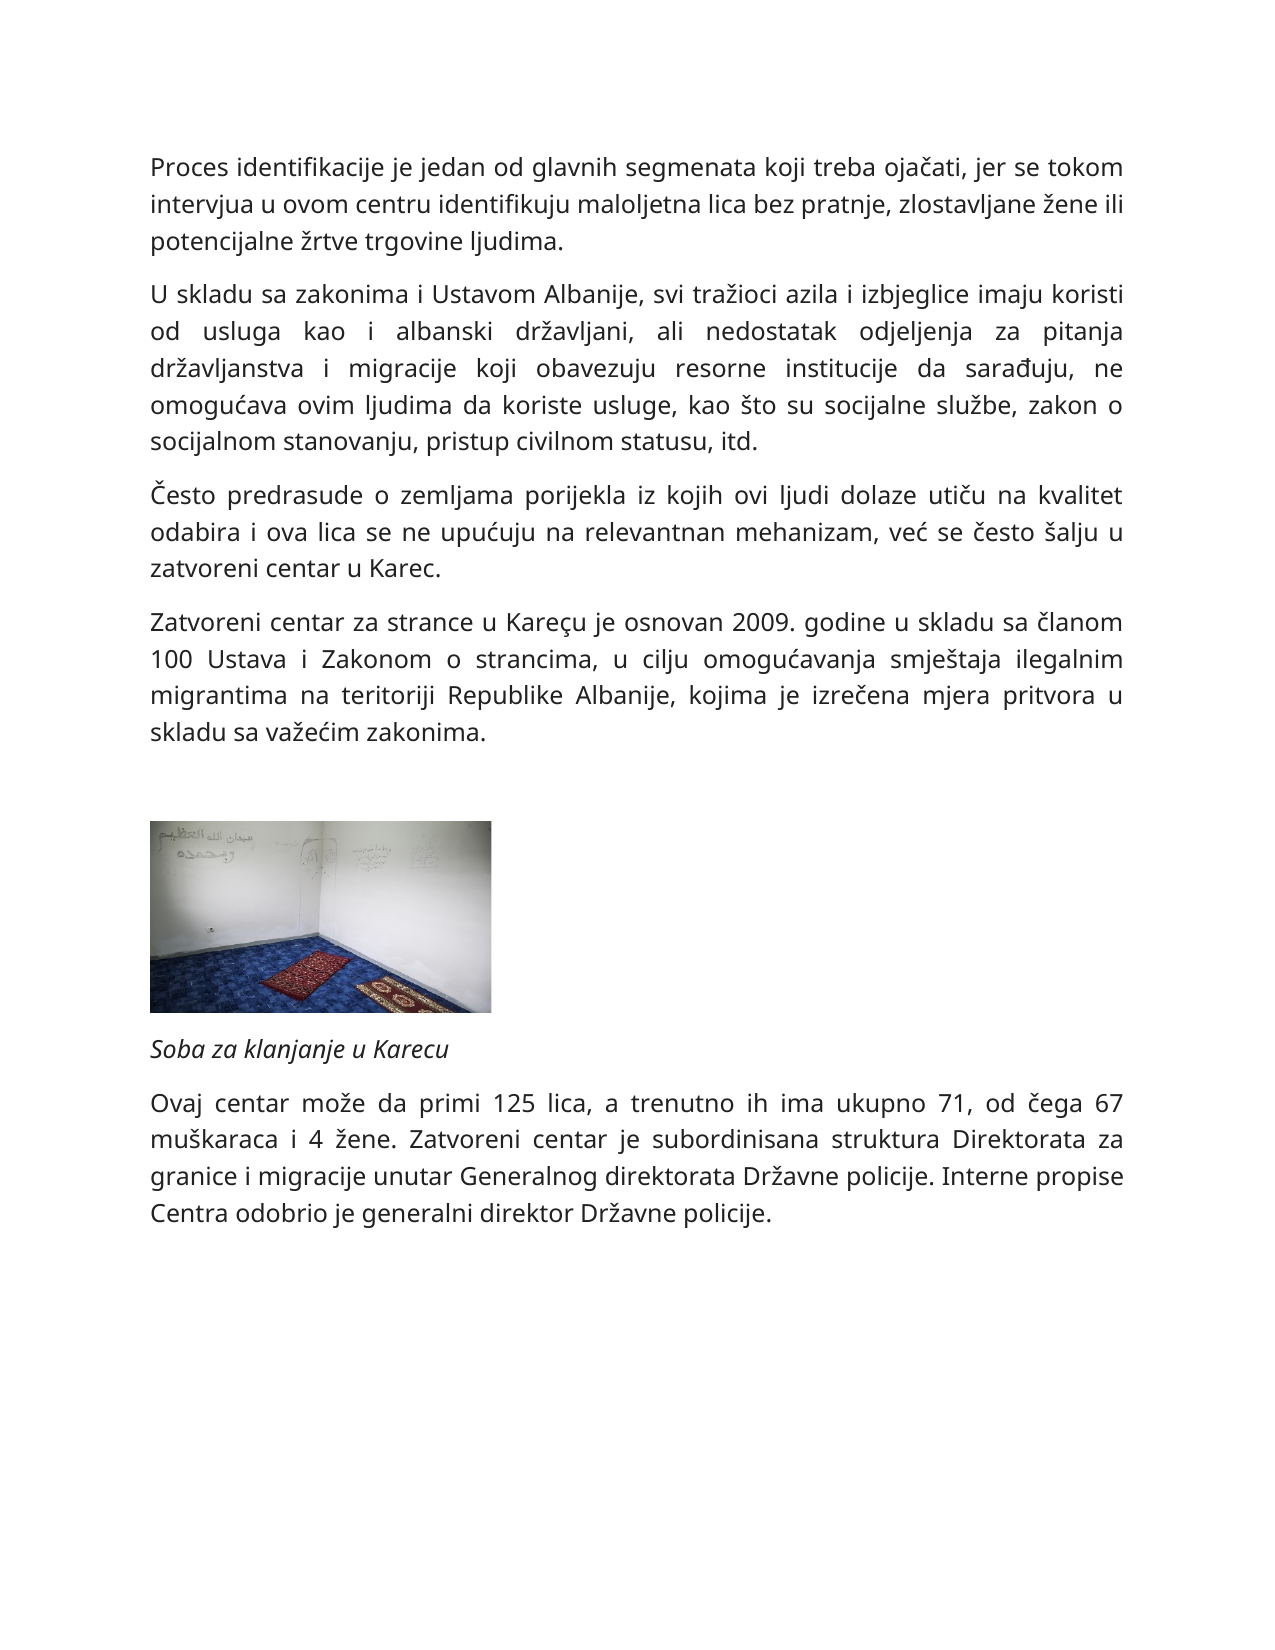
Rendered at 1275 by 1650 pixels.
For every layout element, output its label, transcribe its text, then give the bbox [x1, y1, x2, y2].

text Često predrasude o zemljama porijekla iz kojih ovi ljudi dolaze utiču na kvalitet odabira i ova lica se ne upućuju na relevantnan mehanizam, već se često šalju u zatvoreni centar u Karec. [150, 477, 1125, 585]
text Soba za klanjanje u Karecu [150, 1032, 1125, 1066]
text Proces identifikacije je jedan od glavnih segmenata koji treba ojačati, jer se tokom intervjua u ovom centru identifikuju maloljetna lica bez pratnje, zlostavljane žene ili potencijalne žrtve trgovine ljudima. [150, 150, 1125, 258]
text Ovaj centar može da primi 125 lica, a trenutno ih ima ukupno 71, od čega 67 muškaraca i 4 žene. Zatvoreni centar je subordinisana struktura Direktorata za granice i migracije unutar Generalnog direktorata Državne policije. Interne propise Centra odobrio je generalni direktor Državne policije. [150, 1085, 1125, 1230]
picture [150, 821, 492, 1013]
text Zatvoreni centar za strance u Kareçu je osnovan 2009. godine u skladu sa članom 100 Ustava i Zakonom o strancima, u cilju omogućavanja smještaja ilegalnim migrantima na teritoriji Republike Albanije, kojima je izrečena mjera pritvora u skladu sa važećim zakonima. [150, 604, 1125, 749]
text U skladu sa zakonima i Ustavom Albanije, svi tražioci azila i izbjeglice imaju koristi od usluga kao i albanski državljani, ali nedostatak odjeljenja za pitanja državljanstva i migracije koji obavezuju resorne institucije da sarađuju, ne omogućava ovim ljudima da koriste usluge, kao što su socijalne službe, zakon o socijalnom stanovanju, pristup civilnom statusu, itd. [150, 277, 1125, 458]
